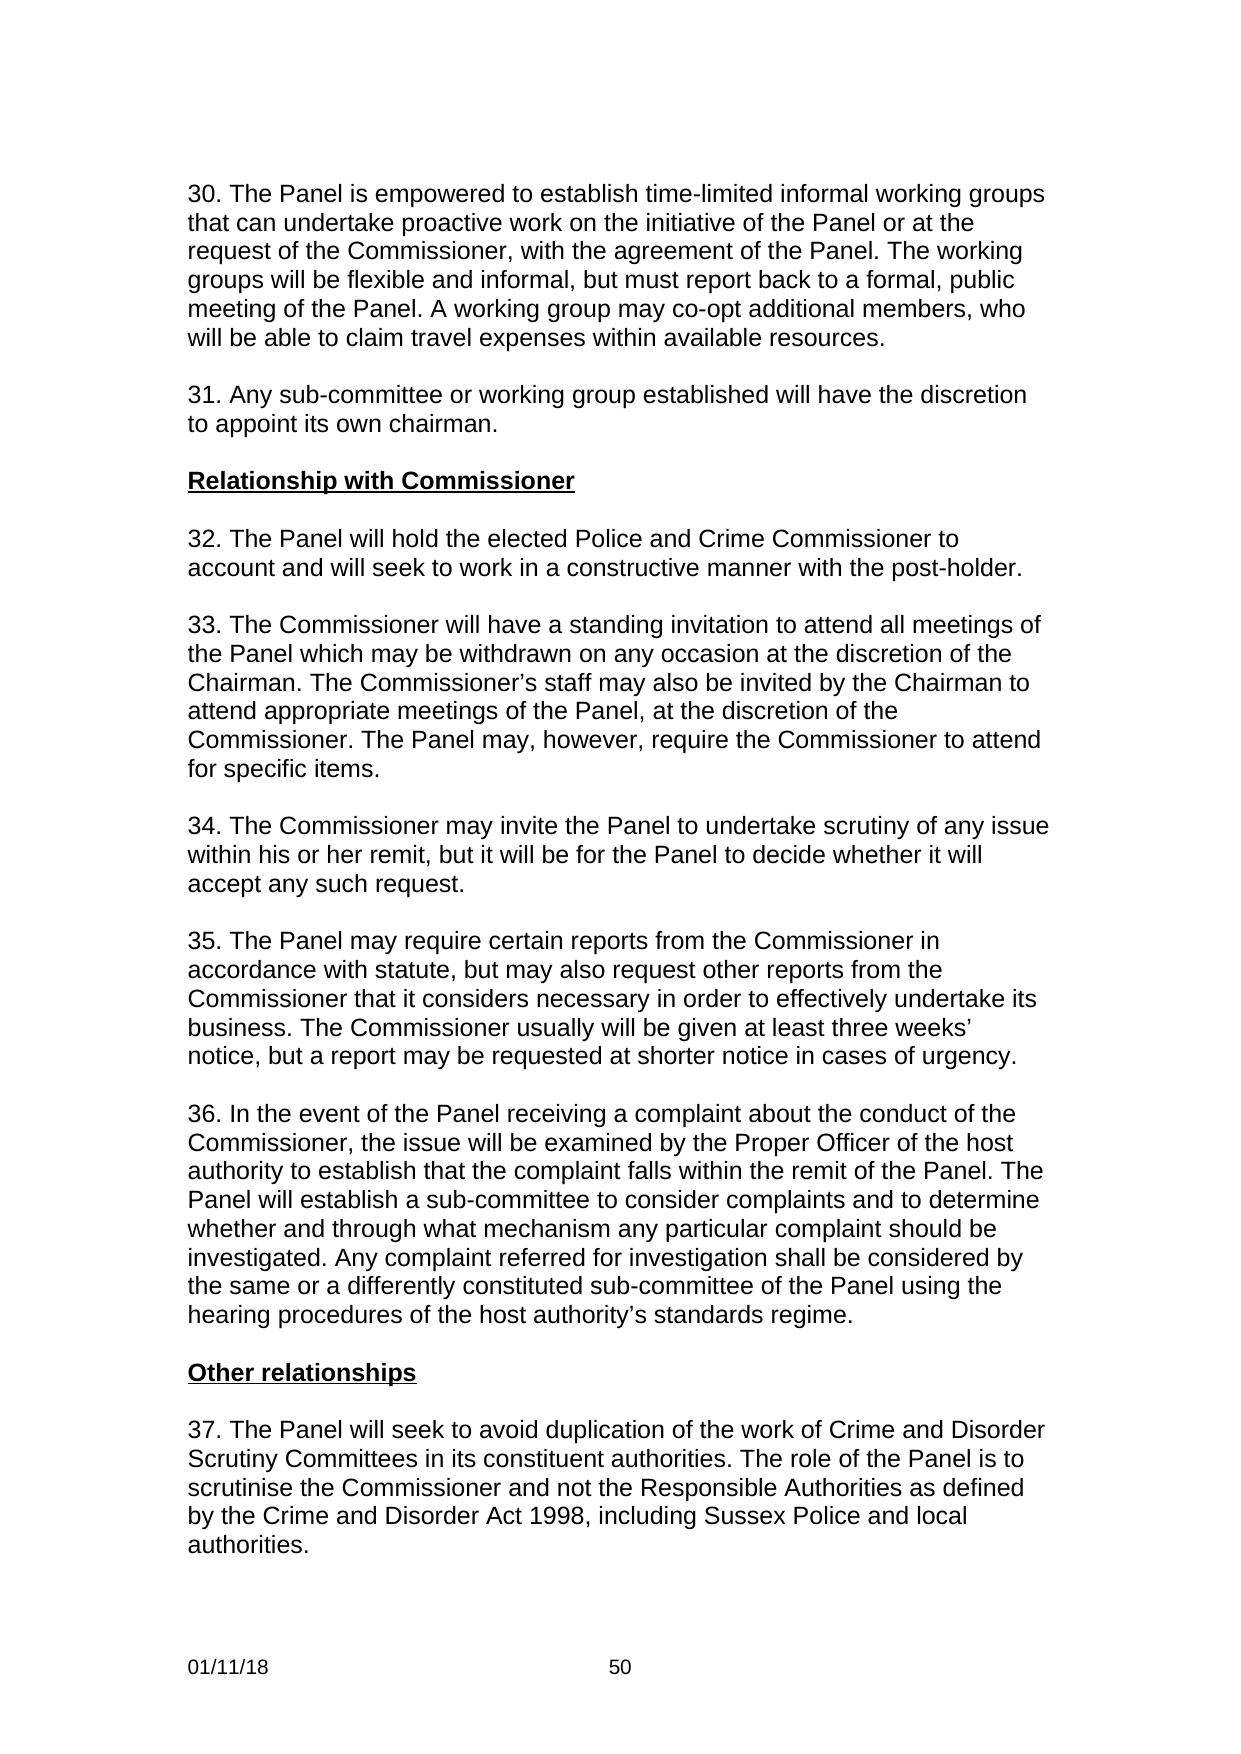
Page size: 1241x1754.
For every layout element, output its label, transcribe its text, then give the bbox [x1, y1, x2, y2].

text 31. Any sub-committee or working group established will have the discretion to appoint its own chairman. [187, 380, 1053, 437]
text 32. The Panel will hold the elected Police and Crime Commissioner to account and will seek to work in a constructive manner with the post-holder. [187, 524, 1053, 581]
text 34. The Commissioner may invite the Panel to undertake scrutiny of any issue within his or her remit, but it will be for the Panel to decide whether it will accept any such request. [187, 811, 1053, 897]
text 33. The Commissioner will have a standing invitation to attend all meetings of the Panel which may be withdrawn on any occasion at the discretion of the Chairman. The Commissioner’s staff may also be invited by the Chairman to attend appropriate meetings of the Panel, at the discretion of the Commissioner. The Panel may, however, require the Commissioner to attend for specific items. [187, 610, 1053, 782]
text Relationship with Commissioner [187, 466, 1053, 495]
text 30. The Panel is empowered to establish time-limited informal working groups that can undertake proactive work on the initiative of the Panel or at the request of the Commissioner, with the agreement of the Panel. The working groups will be flexible and informal, but must report back to a formal, public meeting of the Panel. A working group may co-opt additional members, who will be able to claim travel expenses within available resources. [187, 179, 1053, 351]
text 36. In the event of the Panel receiving a complaint about the conduct of the Commissioner, the issue will be examined by the Proper Officer of the host authority to establish that the complaint falls within the remit of the Panel. The Panel will establish a sub-committee to consider complaints and to determine whether and through what mechanism any particular complaint should be investigated. Any complaint referred for investigation shall be considered by the same or a differently constituted sub-committee of the Panel using the hearing procedures of the host authority’s standards regime. [187, 1099, 1053, 1329]
text 35. The Panel may require certain reports from the Commissioner in accordance with statute, but may also request other reports from the Commissioner that it considers necessary in order to effectively undertake its business. The Commissioner usually will be given at least three weeks’ notice, but a report may be requested at shorter notice in cases of urgency. [187, 926, 1053, 1070]
text Other relationships [187, 1357, 1053, 1386]
text 37. The Panel will seek to avoid duplication of the work of Crime and Disorder Scrutiny Committees in its constituent authorities. The role of the Panel is to scrutinise the Commissioner and not the Responsible Authorities as defined by the Crime and Disorder Act 1998, including Sussex Police and local authorities. [187, 1415, 1053, 1559]
